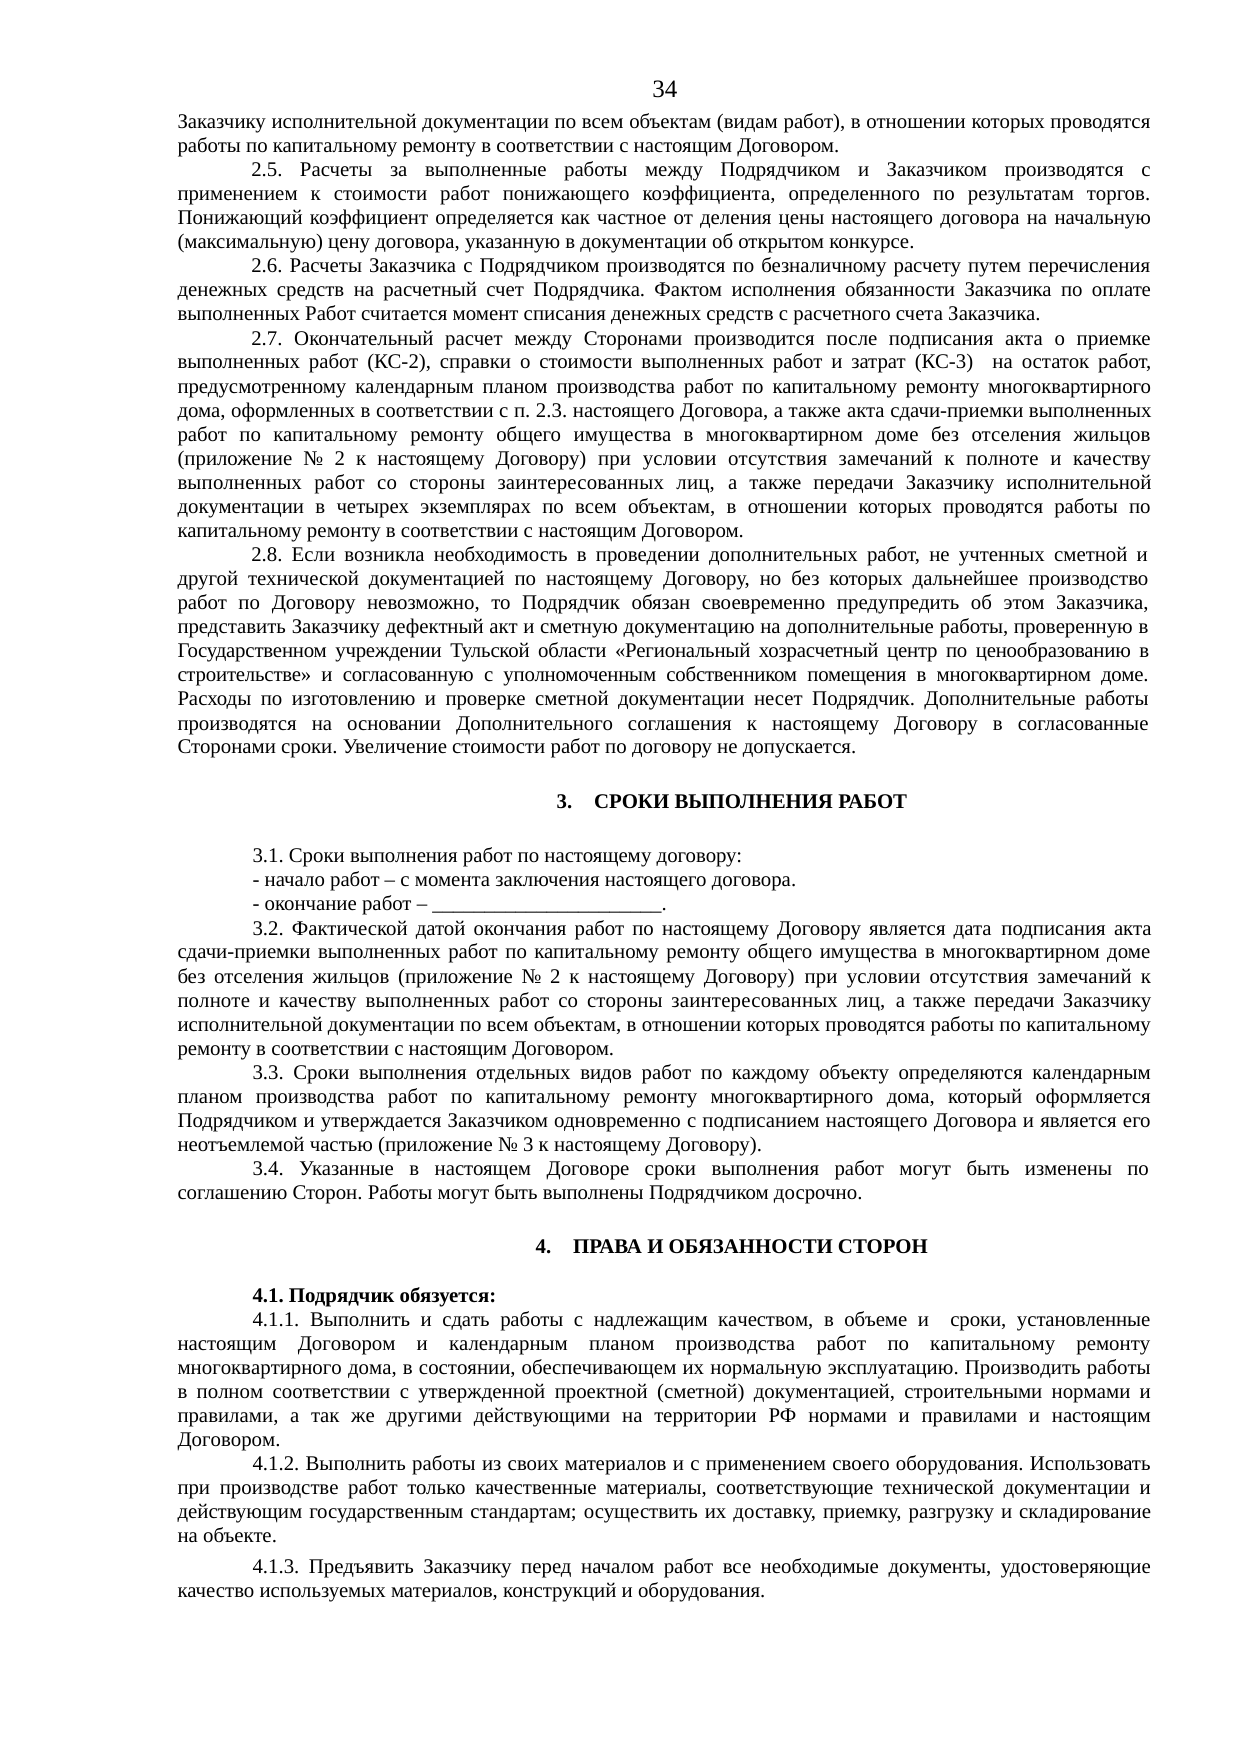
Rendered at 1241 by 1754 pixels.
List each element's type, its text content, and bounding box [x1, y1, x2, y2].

text 4.1. Подрядчик обязуется: [177, 1283, 1152, 1307]
text 4.1.1. Выполнить и сдать работы с надлежащим качеством, в объеме и сроки, установленные настоящим Договором и календарным планом производства работ по капитальному ремонту многоквартирного дома, в состоянии, обеспечивающем их нормальную эксплуатацию. Производить работы в полном соответствии с утвержденной проектной (сметной) документацией, строительными нормами и правилами, а так же другими действующими на территории РФ нормами и правилами и настоящим Договором. [177, 1307, 1152, 1451]
text - начало работ – с момента заключения настоящего договора. [177, 867, 1152, 891]
text 3.1. Сроки выполнения работ по настоящему договору: [177, 843, 1152, 867]
text 3.3. Сроки выполнения отдельных видов работ по каждому объекту определяются календарным планом производства работ по капитальному ремонту многоквартирного дома, который оформляется Подрядчиком и утверждается Заказчиком одновременно с подписанием настоящего Договора и является его неотъемлемой частью (приложение № 3 к настоящему Договору). [177, 1060, 1152, 1156]
text - окончание работ – ______________________. [177, 891, 1152, 915]
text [177, 109, 1152, 157]
text 2.6. Расчеты Заказчика с Подрядчиком производятся по безналичному расчету путем перечисления денежных средств на расчетный счет Подрядчика. Фактом исполнения обязанности Заказчика по оплате выполненных Работ считается момент списания денежных средств с расчетного счета Заказчика. [177, 253, 1152, 325]
text 3.2. Фактической датой окончания работ по настоящему Договору является дата подписания акта сдачи-приемки выполненных работ по капитальному ремонту общего имущества в многоквартирном доме без отселения жильцов (приложение № 2 к настоящему Договору) при условии отсутствия замечаний к полноте и качеству выполненных работ со стороны заинтересованных лиц, а также передачи Заказчику исполнительной документации по всем объектам, в отношении которых проводятся работы по капитальному ремонту в соответствии с настоящим Договором. [177, 915, 1152, 1060]
text 2.5. Расчеты за выполненные работы между Подрядчиком и Заказчиком производятся с применением к стоимости работ понижающего коэффициента, определенного по результатам торгов. Понижающий коэффициент определяется как частное от деления цены настоящего договора на начальную (максимальную) цену договора, указанную в документации об открытом конкурсе. [177, 157, 1152, 253]
text 4.1.3. Предъявить Заказчику перед началом работ все необходимые документы, удостоверяющие качество используемых материалов, конструкций и оборудования. [177, 1553, 1152, 1602]
list ПРАВА И ОБЯЗАННОСТИ СТОРОН [312, 1234, 1152, 1258]
text 2.8. Если возникла необходимость в проведении дополнительных работ, не учтенных сметной и другой технической документацией по настоящему Договору, но без которых дальнейшее производство работ по Договору невозможно, то Подрядчик обязан своевременно предупредить об этом Заказчика, представить Заказчику дефектный акт и сметную документацию на дополнительные работы, проверенную в Государственном учреждении Тульской области «Региональный хозрасчетный центр по ценообразованию в строительстве» и согласованную с уполномоченным собственником помещения в многоквартирном доме. Расходы по изготовлению и проверке сметной документации несет Подрядчик. Дополнительные работы производятся на основании Дополнительного соглашения к настоящему Договору в согласованные Сторонами сроки. Увеличение стоимости работ по договору не допускается. [177, 542, 1149, 758]
list СРОКИ ВЫПОЛНЕНИЯ РАБОТ [312, 789, 1152, 813]
text 4.1.2. Выполнить работы из своих материалов и с применением своего оборудования. Использовать при производстве работ только качественные материалы, соответствующие технической документации и действующим государственным стандартам; осуществить их доставку, приемку, разгрузку и складирование на объекте. [177, 1451, 1152, 1547]
text 3.4. Указанные в настоящем Договоре сроки выполнения работ могут быть изменены по соглашению Сторон. Работы могут быть выполнены Подрядчиком досрочно. [177, 1156, 1149, 1204]
text 2.7. Окончательный расчет между Сторонами производится после подписания акта о приемке выполненных работ (КС-2), справки о стоимости выполненных работ и затрат (КС-3) на остаток работ, предусмотренному календарным планом производства работ по капитальному ремонту многоквартирного дома, оформленных в соответствии с п. 2.3. настоящего Договора, а также акта сдачи-приемки выполненных работ по капитальному ремонту общего имущества в многоквартирном доме без отселения жильцов (приложение № 2 к настоящему Договору) при условии отсутствия замечаний к полноте и качеству выполненных работ со стороны заинтересованных лиц, а также передачи Заказчику исполнительной документации в четырех экземплярах по всем объектам, в отношении которых проводятся работы по капитальному ремонту в соответствии с настоящим Договором. [177, 325, 1152, 542]
